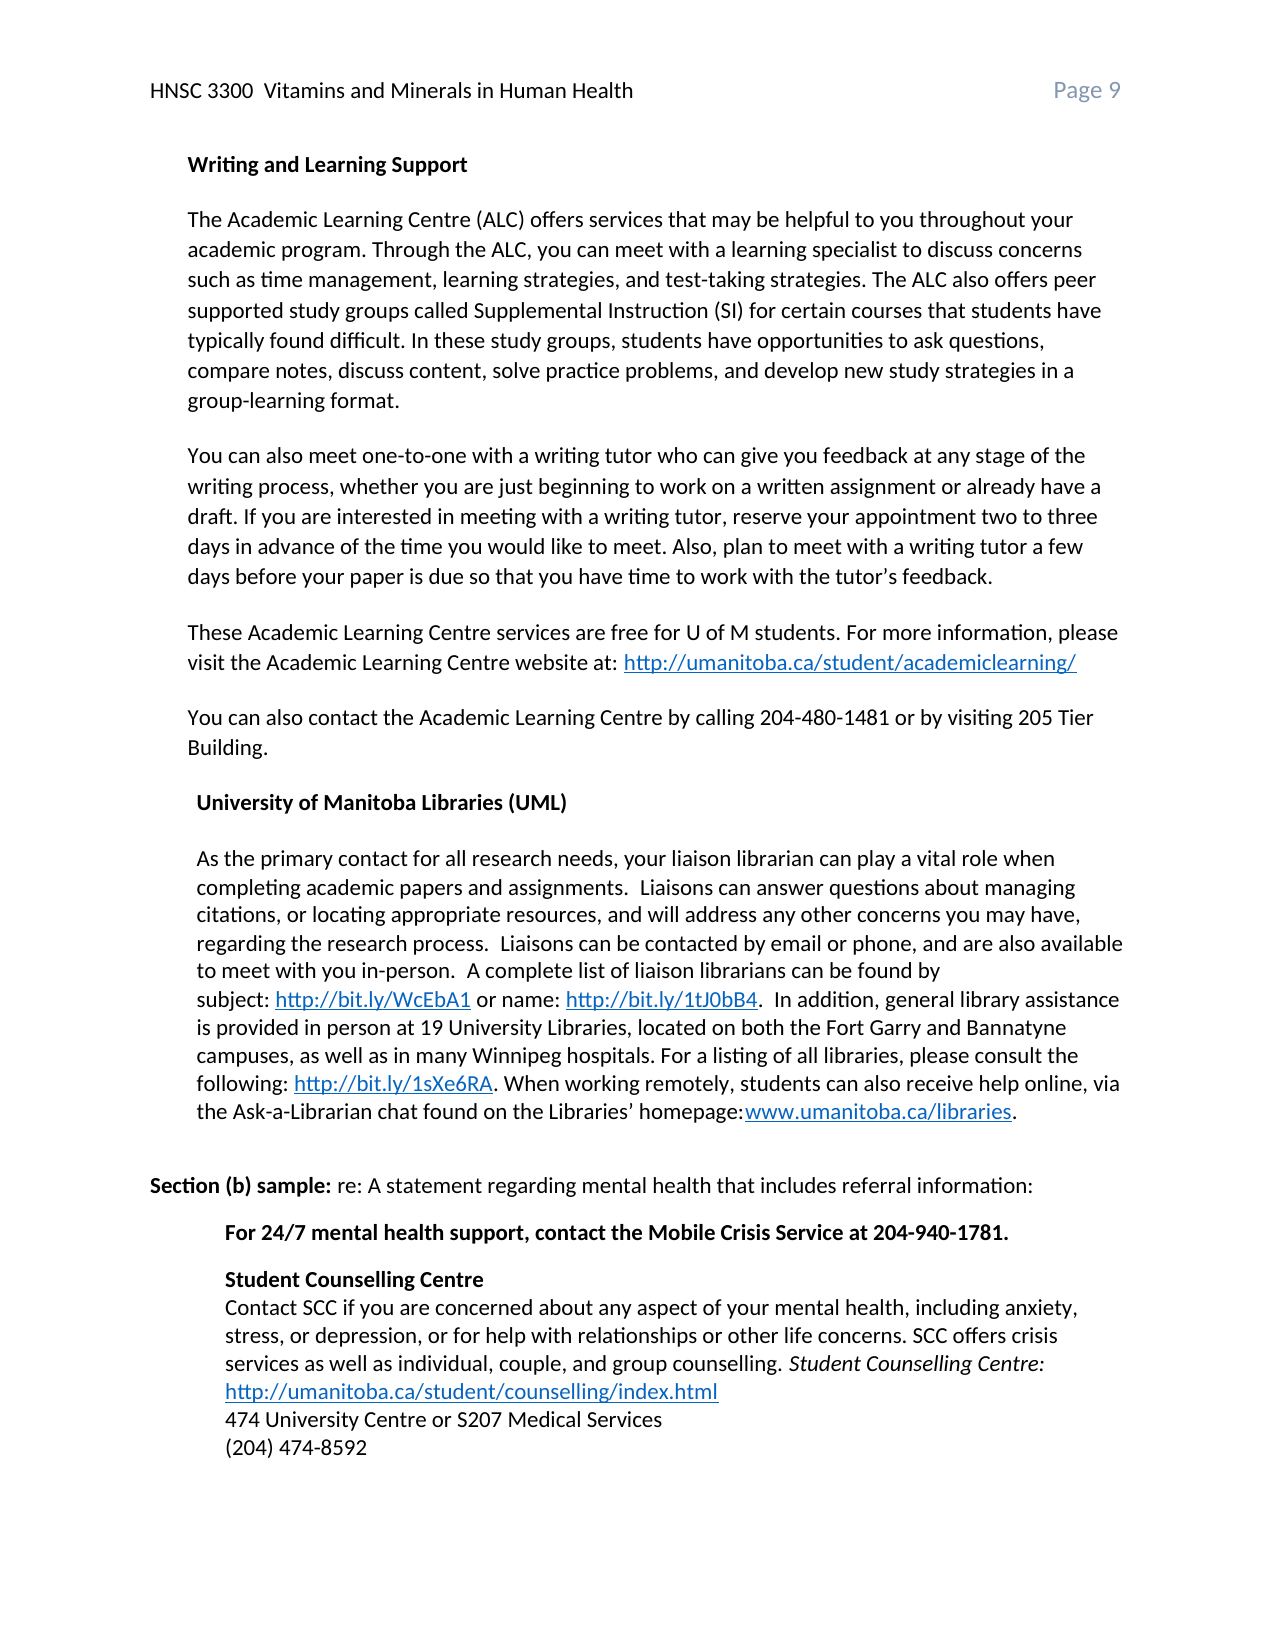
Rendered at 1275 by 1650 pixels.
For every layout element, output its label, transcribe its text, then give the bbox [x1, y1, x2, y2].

text Writing and Learning Support [187, 150, 1125, 178]
text You can also contact the Academic Learning Centre by calling 204-480-1481 or by visiting 205 Tier Building. [187, 703, 1125, 761]
text For 24/7 mental health support, contact the Mobile Crisis Service at 204-940-1781. [225, 1218, 1125, 1247]
text Section (b) sample: re: A statement regarding mental health that includes referral information: [150, 1172, 1125, 1200]
text These Academic Learning Centre services are free for U of M students. For more information, please visit the Academic Learning Centre website at: http://umanitoba.ca/student/academiclearning/ [187, 618, 1125, 676]
text You can also meet one-to-one with a writing tutor who can give you feedback at any stage of the writing process, whether you are just beginning to work on a written assignment or already have a draft. If you are interested in meeting with a writing tutor, reserve your appointment two to three days in advance of the time you would like to meet. Also, plan to meet with a writing tutor a few days before your paper is due so that you have time to work with the tutor’s feedback. [187, 442, 1125, 591]
text As the primary contact for all research needs, your liaison librarian can play a vital role when completing academic papers and assignments. Liaisons can answer questions about managing citations, or locating appropriate resources, and will address any other concerns you may have, regarding the research process. Liaisons can be contacted by email or phone, and are also available to meet with you in-person. A complete list of liaison librarians can be found by subject: http://bit.ly/WcEbA1 or name: http://bit.ly/1tJ0bB4. In addition, general library assistance is provided in person at 19 University Libraries, located on both the Fort Garry and Bannatyne campuses, as well as in many Winnipeg hospitals. For a listing of all libraries, please consult the following: http://bit.ly/1sXe6RA. When working remotely, students can also receive help online, via the Ask-a-Librarian chat found on the Libraries’ homepage:www.umanitoba.ca/libraries. [196, 817, 1125, 1125]
text Student Counselling Centre [225, 1265, 1125, 1293]
text 474 University Centre or S207 Medical Services [225, 1406, 1125, 1433]
text University of Manitoba Libraries (UML) [196, 788, 1125, 817]
text The Academic Learning Centre (ALC) offers services that may be helpful to you throughout your academic program. Through the ALC, you can meet with a learning specialist to discuss concerns such as time management, learning strategies, and test-taking strategies. The ALC also offers peer supported study groups called Supplemental Instruction (SI) for certain courses that students have typically found difficult. In these study groups, students have opportunities to ask questions, compare notes, discuss content, solve practice problems, and develop new study strategies in a group-learning format. [187, 205, 1125, 414]
text (204) 474-8592 [225, 1433, 1125, 1462]
text Contact SCC if you are concerned about any aspect of your mental health, including anxiety, stress, or depression, or for help with relationships or other life concerns. SCC offers crisis services as well as individual, couple, and group counselling. Student Counselling Centre: http://umanitoba.ca/student/counselling/index.html [225, 1293, 1125, 1406]
